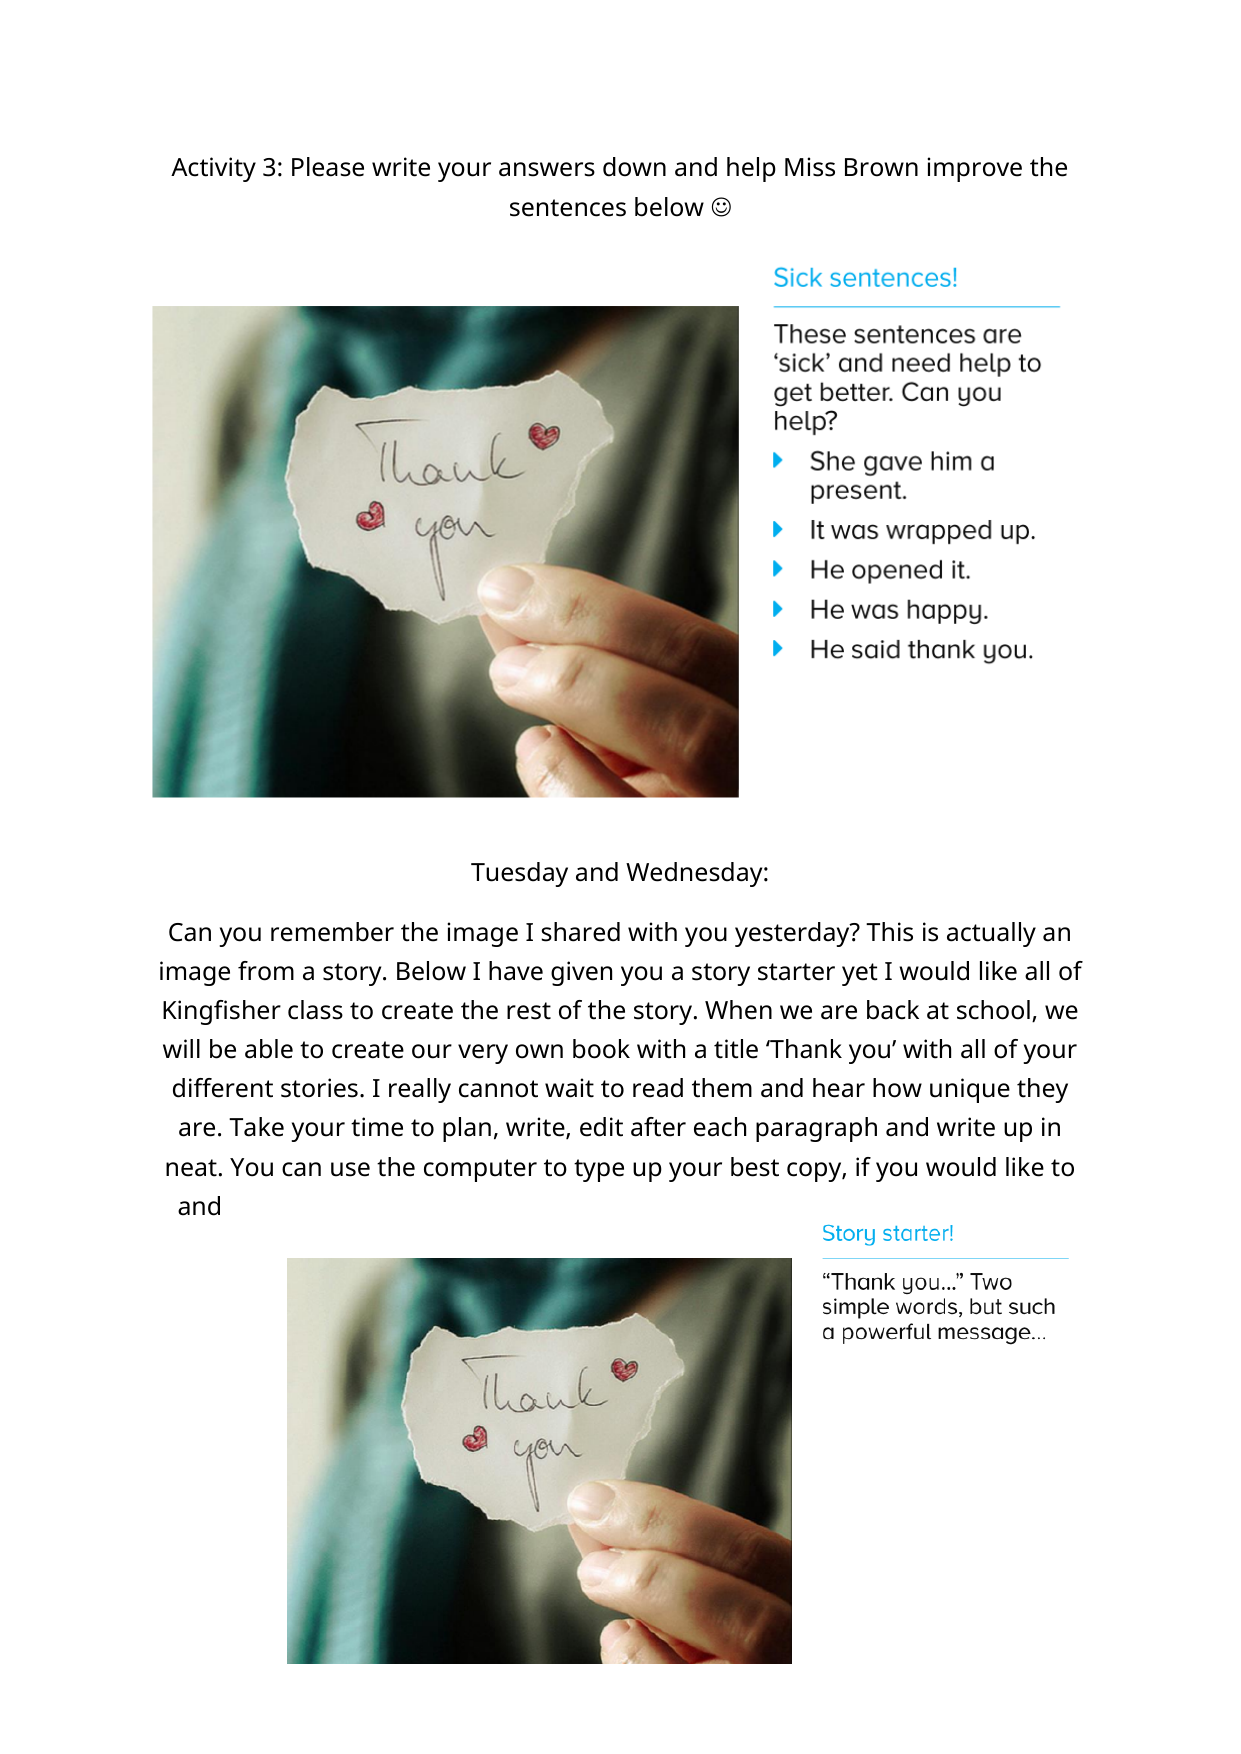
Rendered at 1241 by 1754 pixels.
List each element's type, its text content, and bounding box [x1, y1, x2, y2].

text Activity 3: Please write your answers down and help Miss Brown improve the sentences below [150, 150, 1090, 223]
picture [135, 245, 1063, 806]
picture [268, 1201, 1080, 1664]
text Can you remember the image I shared with you yesterday? This is actually an image from a story. Below I have given you a story starter yet I would like all of Kingfisher class to create the rest of the story. When we are back at school, we will be able to create our very own book with a title ‘Thank you’ with all of your different stories. I really cannot wait to read them and hear how unique they are. Take your time to plan, write, edit after each paragraph and write up in neat. You can use the computer to type up your best copy, if you would like to and have permission to. Please take your time on this, as I have given you two sessions. [150, 914, 1090, 1222]
